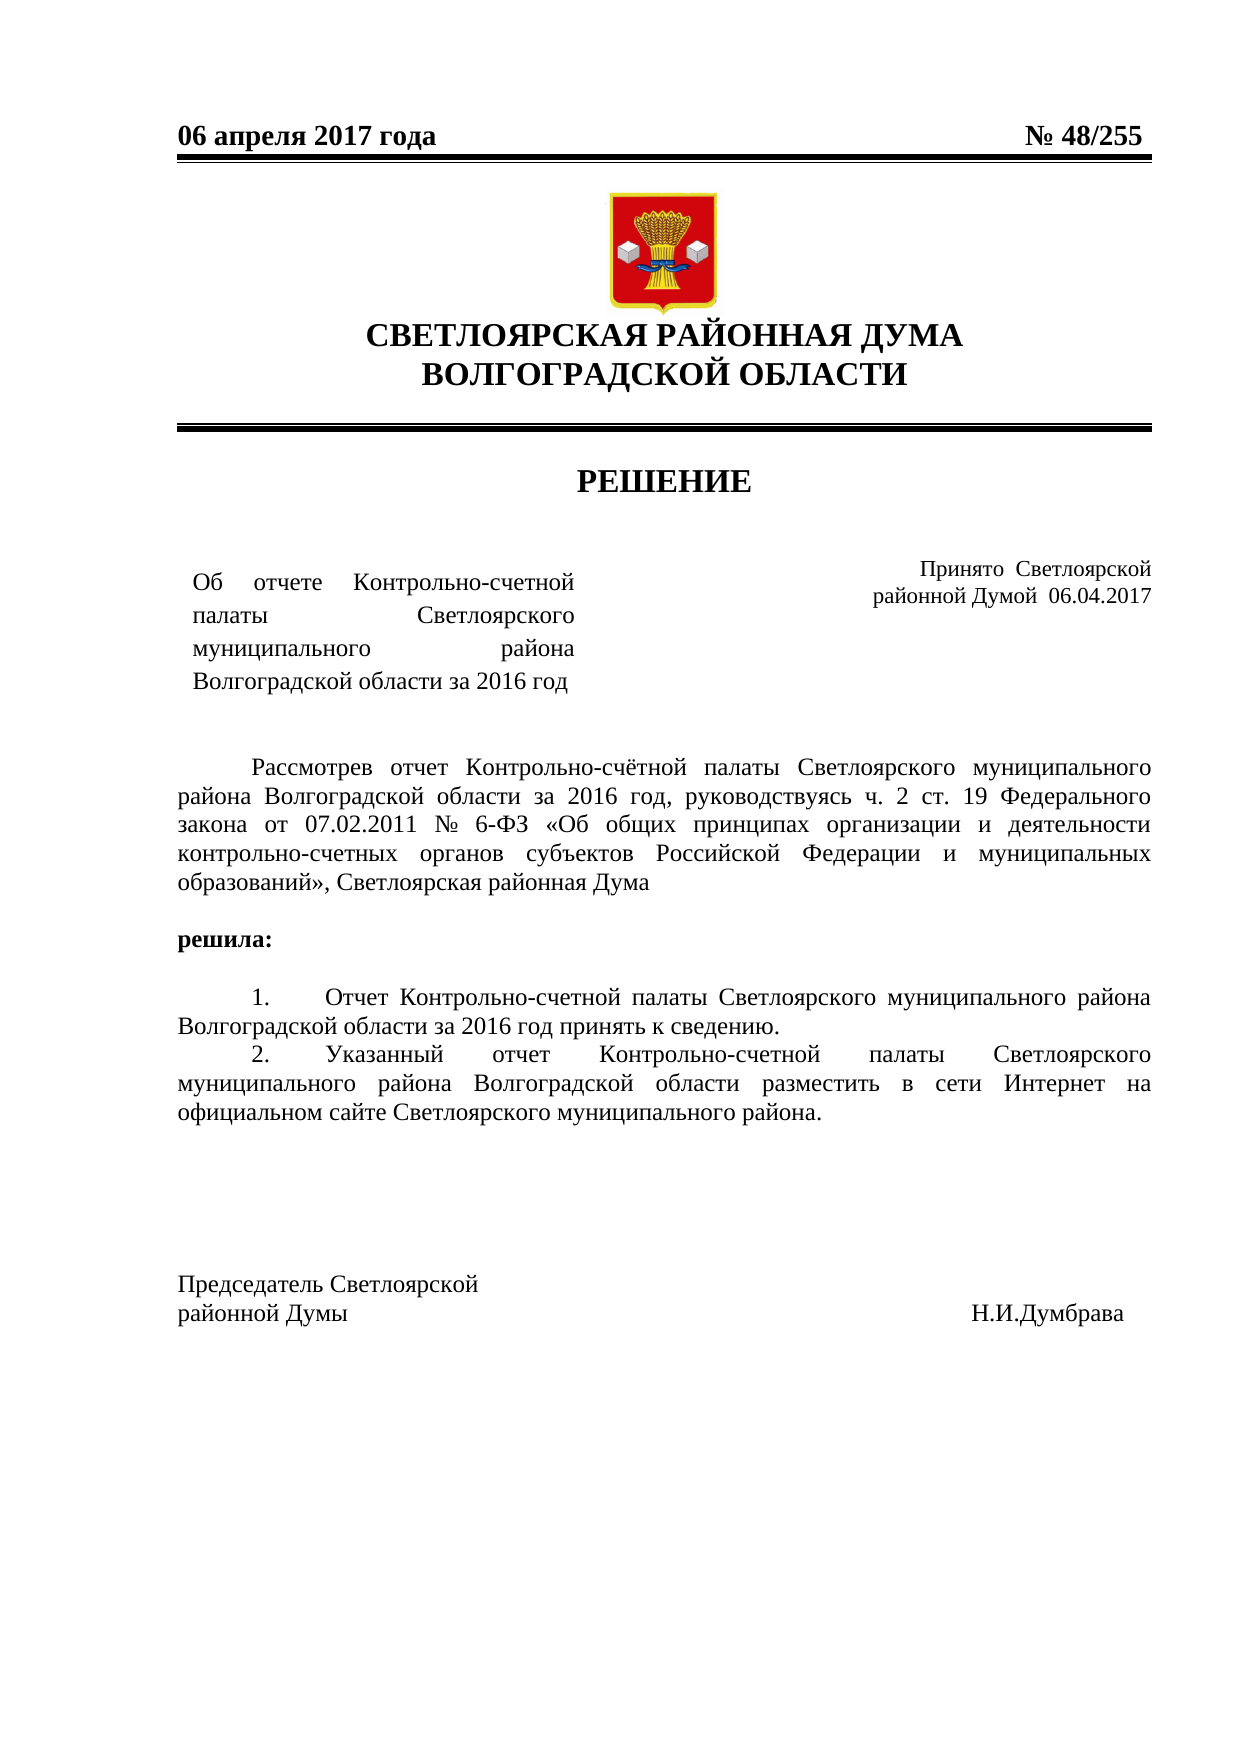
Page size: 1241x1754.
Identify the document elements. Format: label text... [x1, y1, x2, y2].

text ВОЛГОГРАДСКОЙ ОБЛАСТИ [177, 354, 1152, 392]
text 06 апреля 2017 года № 48/255 [177, 118, 1152, 154]
list Указанный отчет Контрольно-счетной палаты Светлоярского муниципального района Волгоградской области разместить в сети Интернет на официальном сайте Светлоярского муниципального района. [177, 1039, 1152, 1126]
text решила: [177, 924, 1152, 953]
list Отчет Контрольно-счетной палаты Светлоярского муниципального района Волгоградской области за 2016 год принять к сведению. [177, 982, 1152, 1039]
text Председатель Светлоярской [177, 1269, 1152, 1298]
text Принято Светлоярской [177, 556, 1152, 582]
text районной Думы Н.И.Думбрава [177, 1298, 1152, 1327]
text районной Думой 06.04.2017 [590, 582, 1152, 608]
picture [605, 188, 724, 316]
text Рассмотрев отчет Контрольно-счётной палаты Светлоярского муниципального района Волгоградской области за 2016 год, руководствуясь ч. 2 ст. 19 Федерального закона от 07.02.2011 № 6-ФЗ «Об общих принципах организации и деятельности контрольно-счетных органов субъектов Российской Федерации и муниципальных образований», Светлоярская районная Дума [177, 752, 1152, 896]
text СВЕТЛОЯРСКАЯ РАЙОННАЯ ДУМА [177, 316, 1152, 354]
text РЕШЕНИЕ [177, 461, 1152, 499]
